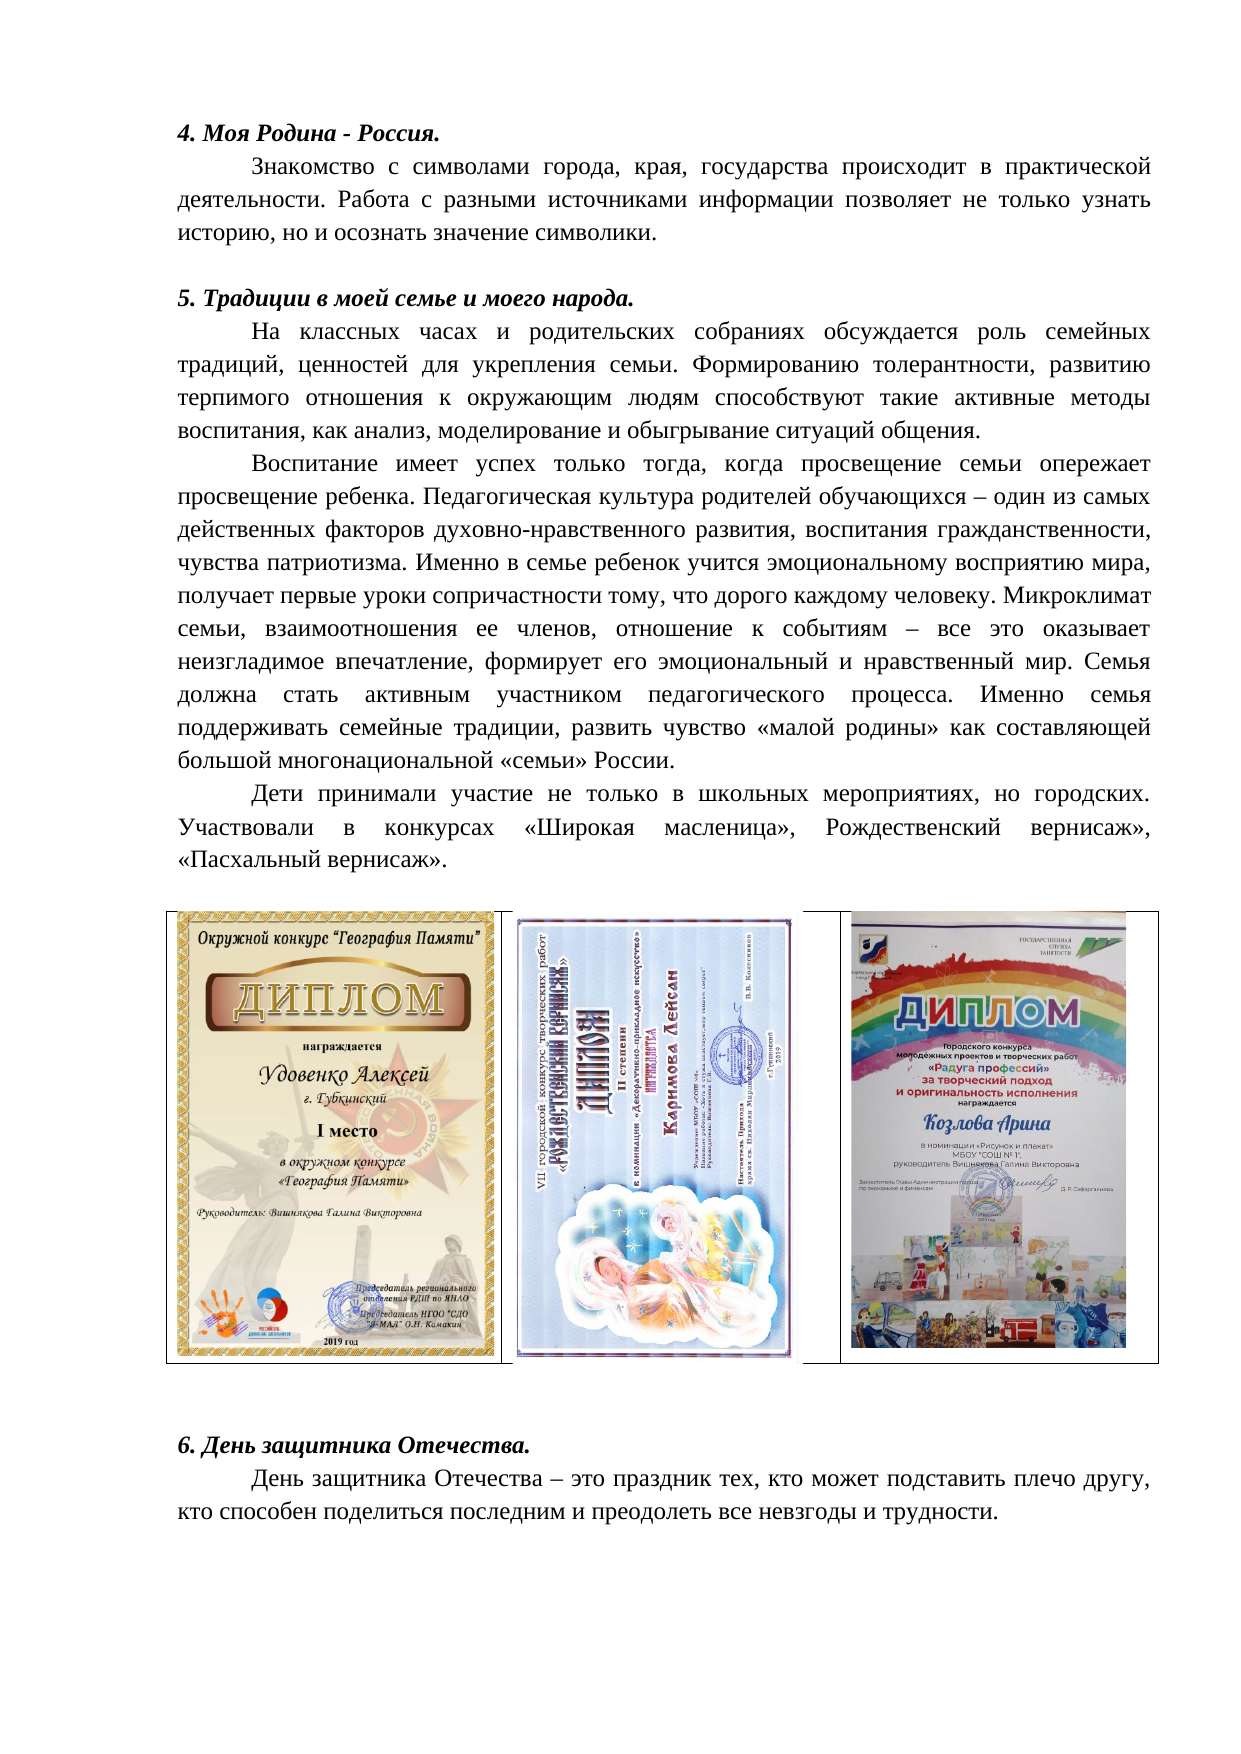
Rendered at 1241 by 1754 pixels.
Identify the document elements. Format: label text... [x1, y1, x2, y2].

picture [512, 911, 804, 1364]
picture [851, 911, 1127, 1348]
text 4. Моя Родина - Россия. [177, 118, 1152, 147]
text На классных часах и родительских собраниях обсуждается роль семейных традиций, ценностей для укрепления семьи. Формированию толерантности, развитию терпимого отношения к окружающим людям способствуют такие активные методы воспитания, как анализ, моделирование и обыгрывание ситуаций общения. [177, 316, 1152, 444]
text 6. День защитника Отечества. [177, 1430, 1152, 1459]
table_header [804, 912, 840, 1363]
text Дети принимали участие не только в школьных мероприятиях, но городских. Участвовали в конкурсах «Широкая масленица», Рождественский вернисаж», «Пасхальный вернисаж». [177, 778, 1152, 873]
table_header [841, 912, 1158, 1363]
text Воспитание имеет успех только тогда, когда просвещение семьи опережает просвещение ребенка. Педагогическая культура родителей обучающихся – один из самых действенных факторов духовно-нравственного развития, воспитания гражданственности, чувства патриотизма. Именно в семье ребенок учится эмоциональному восприятию мира, получает первые уроки сопричастности тому, что дорого каждому человеку. Микроклимат семьи, взаимоотношения ее членов, отношение к событиям – все это оказывает неизгладимое впечатление, формирует его эмоциональный и нравственный мир. Семья должна стать активным участником педагогического процесса. Именно семья поддерживать семейные традиции, развить чувство «малой родины» как составляющей большой многонациональной «семьи» России. [177, 448, 1152, 774]
text День защитника Отечества – это праздник тех, кто может подставить плечо другу, кто способен поделиться последним и преодолеть все невзгоды и трудности. [177, 1463, 1152, 1525]
table_header [167, 912, 501, 1363]
table_header [502, 912, 512, 1363]
text Знакомство с символами города, края, государства происходит в практической деятельности. Работа с разными источниками информации позволяет не только узнать историю, но и осознать значение символики. [177, 151, 1152, 246]
picture [177, 911, 495, 1356]
text 5. Традиции в моей семье и моего народа. [177, 283, 1152, 312]
